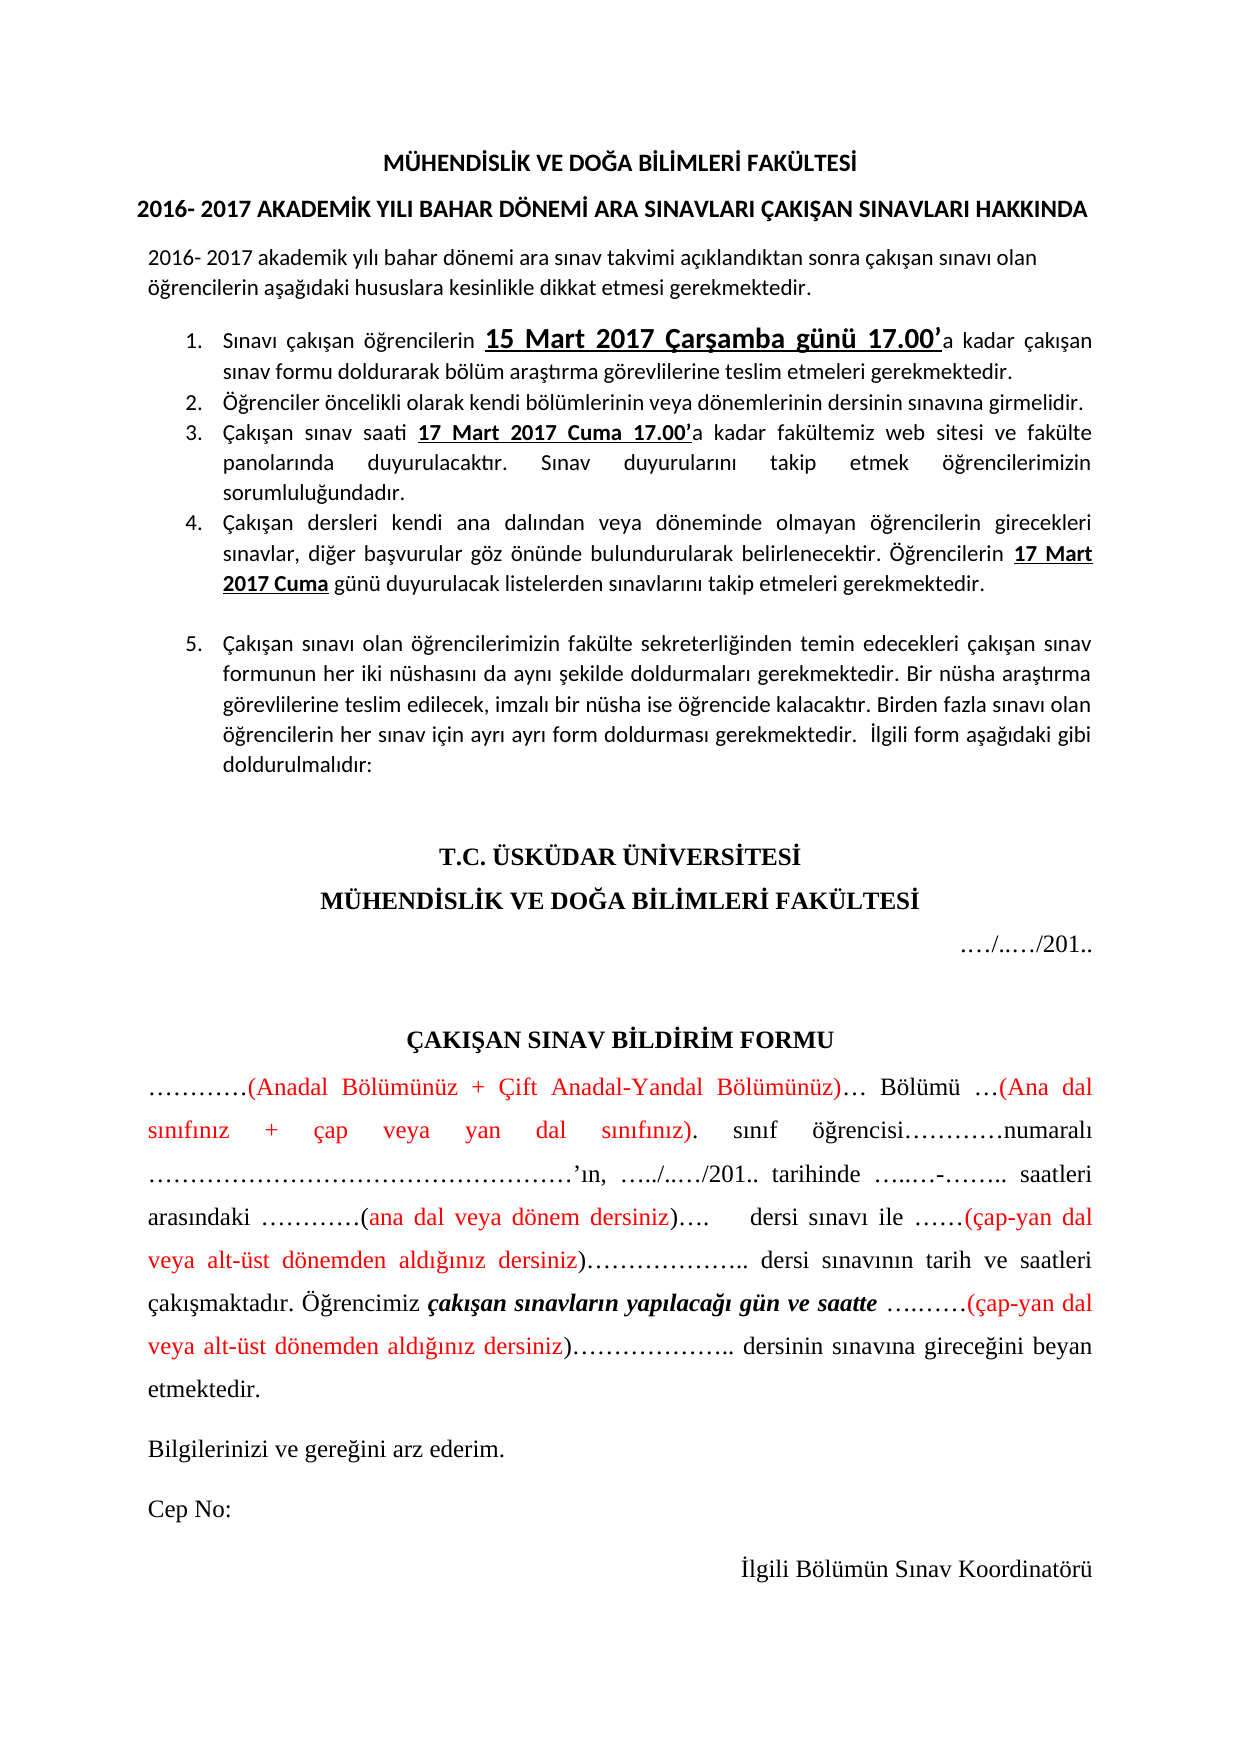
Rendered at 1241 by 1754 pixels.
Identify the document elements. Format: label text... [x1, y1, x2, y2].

list Sınavı çakışan öğrencilerin 15 Mart 2017 Çarşamba günü 17.00’a kadar çakışan sınav formu doldurarak bölüm araştırma görevlilerine teslim etmeleri gerekmektedir. [185, 320, 1093, 386]
text 2016- 2017 akademik yılı bahar dönemi ara sınav takvimi açıklandıktan sonra çakışan sınavı olan öğrencilerin aşağıdaki hususlara kesinlikle dikkat etmesi gerekmektedir. [148, 243, 1093, 301]
text …………(Anadal Bölümünüz + Çift Anadal-Yandal Bölümünüz)… Bölümü …(Ana dal sınıfınız + çap veya yan dal sınıfınız). sınıf öğrencisi…………numaralı ……………………………………………’ın, …../..…/201.. tarihinde …..…-…….. saatleri arasındaki …………(ana dal veya dönem dersiniz)…. dersi sınavı ile ……(çap-yan dal veya alt-üst dönemden aldığınız dersiniz)……………….. dersi sınavının tarih ve saatleri çakışmaktadır. Öğrencimiz çakışan sınavların yapılacağı gün ve saatte ….……(çap-yan dal veya alt-üst dönemden aldığınız dersiniz)……………….. dersinin sınavına gireceğini beyan etmektedir. [148, 1072, 1093, 1403]
text .…/..…/201.. [148, 929, 1093, 958]
list Çakışan dersleri kendi ana dalından veya döneminde olmayan öğrencilerin girecekleri sınavlar, diğer başvurular göz önünde bulundurularak belirlenecektir. Öğrencilerin 17 Mart 2017 Cuma günü duyurulacak listelerden sınavlarını takip etmeleri gerekmektedir. [185, 508, 1093, 597]
text MÜHENDİSLİK VE DOĞA BİLİMLERİ FAKÜLTESİ [148, 148, 1093, 178]
list Çakışan sınavı olan öğrencilerimizin fakülte sekreterliğinden temin edecekleri çakışan sınav formunun her iki nüshasını da aynı şekilde doldurmaları gerekmektedir. Bir nüsha araştırma görevlilerine teslim edilecek, imzalı bir nüsha ise öğrencide kalacaktır. Birden fazla sınavı olan öğrencilerin her sınav için ayrı ayrı form doldurması gerekmektedir. İlgili form aşağıdaki gibi doldurulmalıdır: [185, 629, 1093, 778]
text Bilgilerinizi ve gereğini arz ederim. [148, 1434, 1093, 1463]
text 2016- 2017 AKADEMİK YILI BAHAR DÖNEMİ ARA SINAVLARI ÇAKIŞAN SINAVLARI HAKKINDA [74, 193, 1152, 223]
list Çakışan sınav saati 17 Mart 2017 Cuma 17.00’a kadar fakültemiz web sitesi ve fakülte panolarında duyurulacaktır. Sınav duyurularını takip etmek öğrencilerimizin sorumluluğundadır. [185, 418, 1093, 506]
text T.C. ÜSKÜDAR ÜNİVERSİTESİ [148, 842, 1093, 871]
text MÜHENDİSLİK VE DOĞA BİLİMLERİ FAKÜLTESİ [148, 886, 1093, 914]
list Öğrenciler öncelikli olarak kendi bölümlerinin veya dönemlerinin dersinin sınavına girmelidir. [185, 388, 1093, 416]
text ÇAKIŞAN SINAV BİLDİRİM FORMU [148, 1025, 1093, 1053]
text İlgili Bölümün Sınav Koordinatörü [148, 1554, 1093, 1582]
text Cep No: [148, 1494, 1093, 1523]
